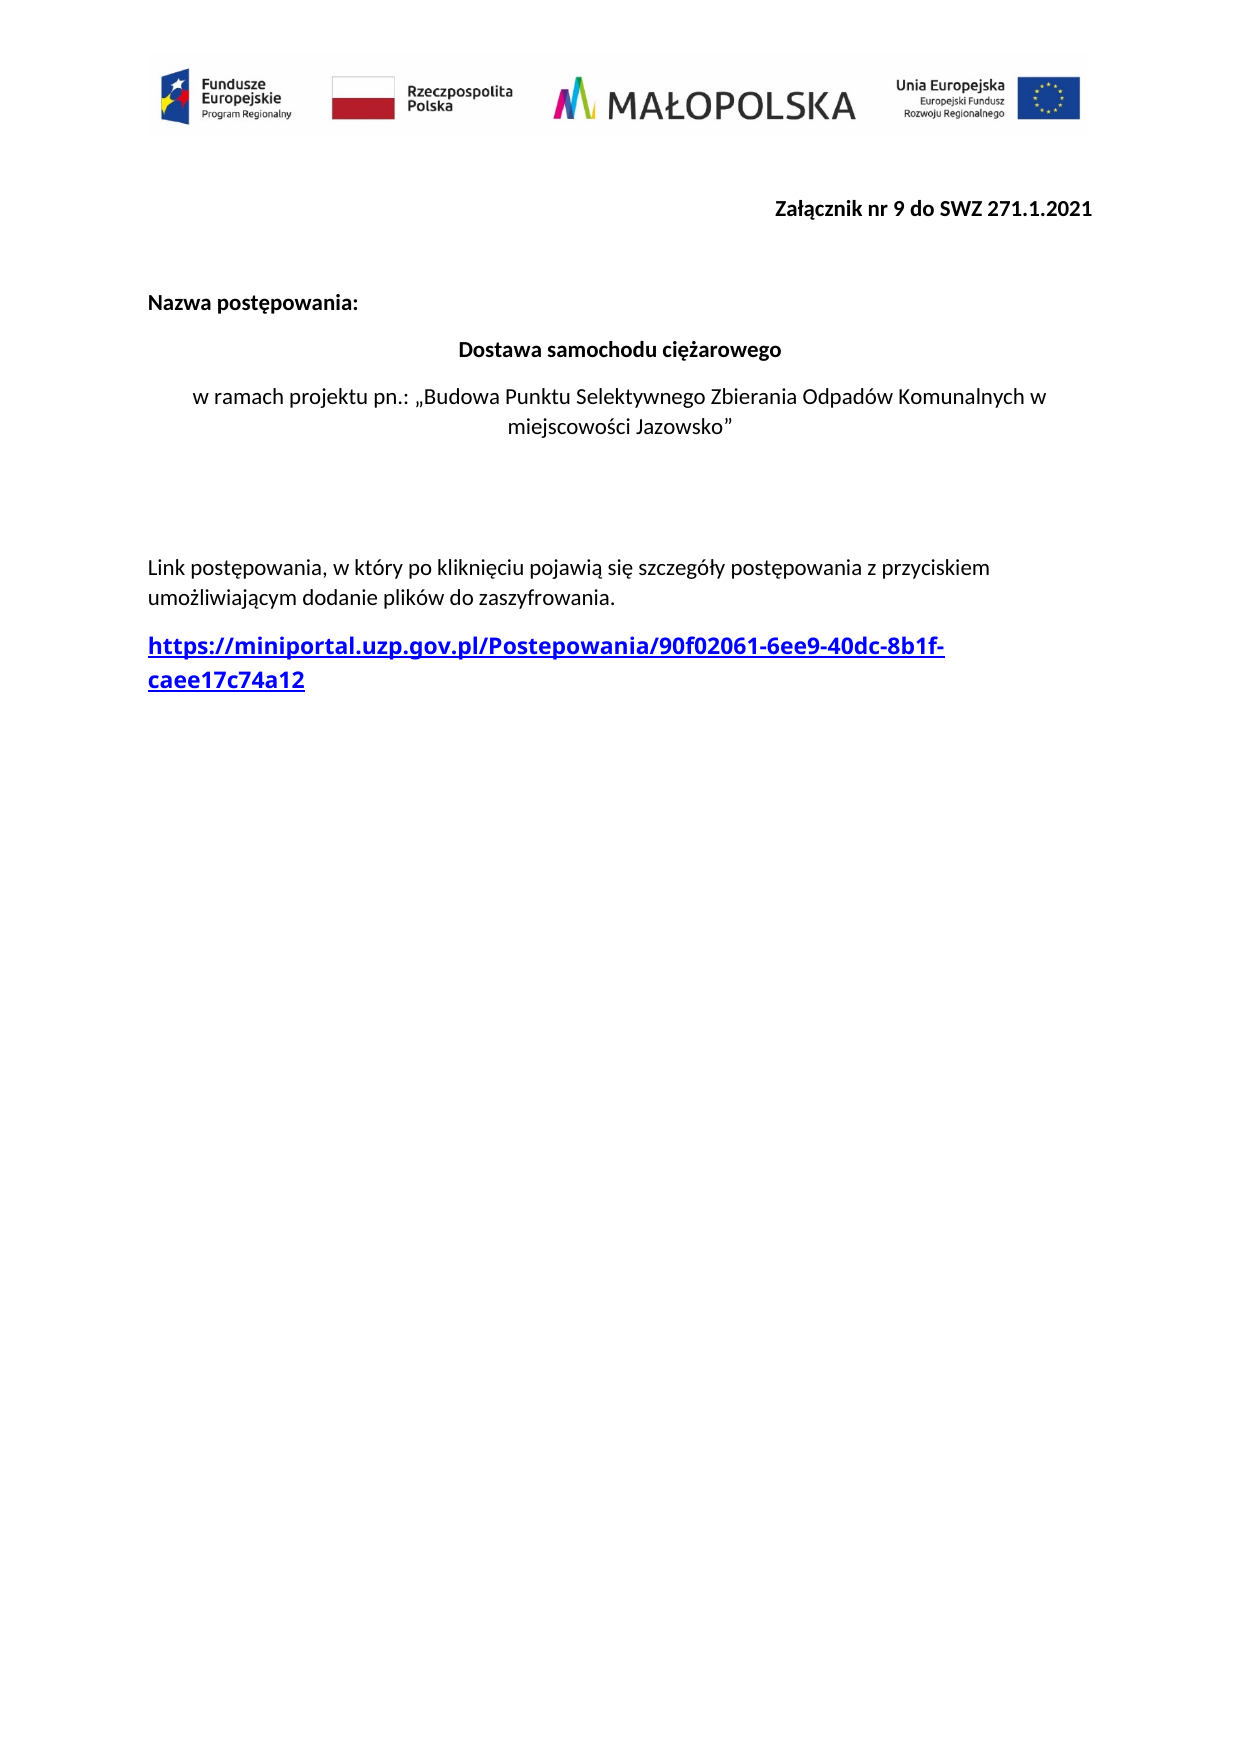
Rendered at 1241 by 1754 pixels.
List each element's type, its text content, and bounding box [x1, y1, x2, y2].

text https://miniportal.uzp.gov.pl/Postepowania/90f02061-6ee9-40dc-8b1f-caee17c74a12 [148, 630, 1093, 695]
picture [147, 53, 1088, 135]
text w ramach projektu pn.: „Budowa Punktu Selektywnego Zbierania Odpadów Komunalnych w miejscowości Jazowsko” [148, 382, 1093, 440]
text Nazwa postępowania: [148, 288, 1093, 316]
text Link postępowania, w który po kliknięciu pojawią się szczegóły postępowania z przyciskiem umożliwiającym dodanie plików do zaszyfrowania. [148, 553, 1093, 611]
text Dostawa samochodu ciężarowego [148, 335, 1093, 363]
text Załącznik nr 9 do SWZ 271.1.2021 [148, 194, 1093, 222]
